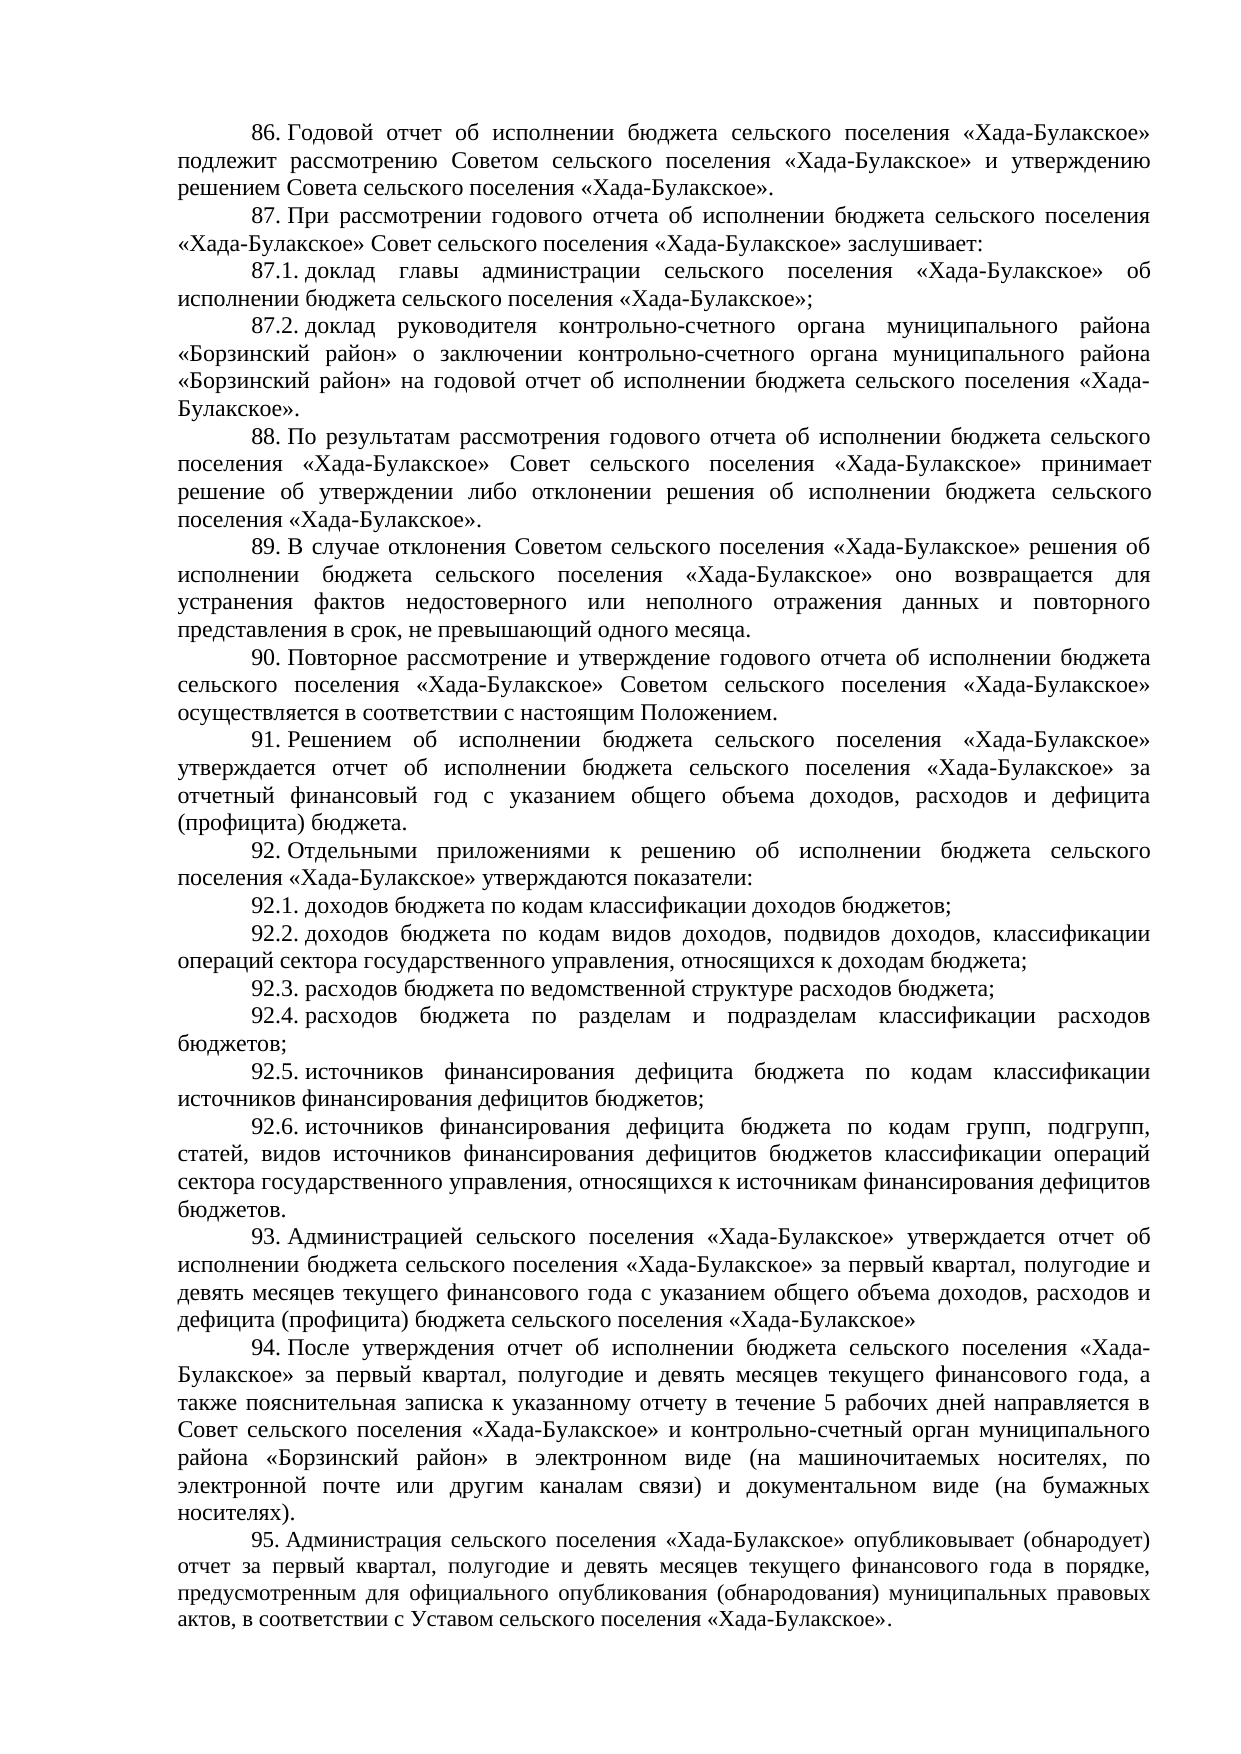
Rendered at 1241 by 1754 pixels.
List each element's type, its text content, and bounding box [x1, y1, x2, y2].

text 88. По результатам рассмотрения годового отчета об исполнении бюджета сельского поселения «Хада-Булакское» Совет сельского поселения «Хада-Булакское» принимает решение об утверждении либо отклонении решения об исполнении бюджета сельского поселения «Хада-Булакское». [177, 422, 1152, 532]
text 92.1. доходов бюджета по кодам классификации доходов бюджетов; [177, 891, 1152, 919]
text 87.1. доклад главы администрации сельского поселения «Хада-Булакское» об исполнении бюджета сельского поселения «Хада-Булакское»; [177, 256, 1152, 311]
text 93. Администрацией сельского поселения «Хада-Булакское» утверждается отчет об исполнении бюджета сельского поселения «Хада-Булакское» за первый квартал, полугодие и девять месяцев текущего финансового года с указанием общего объема доходов, расходов и дефицита (профицита) бюджета сельского поселения «Хада-Булакское» [177, 1222, 1152, 1333]
text 92.2. доходов бюджета по кодам видов доходов, подвидов доходов, классификации операций сектора государственного управления, относящихся к доходам бюджета; [177, 919, 1152, 974]
text 92.6. источников финансирования дефицита бюджета по кодам групп, подгрупп, статей, видов источников финансирования дефицитов бюджетов классификации операций сектора государственного управления, относящихся к источникам финансирования дефицитов бюджетов. [177, 1112, 1152, 1222]
text 89. В случае отклонения Советом сельского поселения «Хада-Булакское» решения об исполнении бюджета сельского поселения «Хада-Булакское» оно возвращается для устранения фактов недостоверного или неполного отражения данных и повторного представления в срок, не превышающий одного месяца. [177, 532, 1152, 643]
text 87.2. доклад руководителя контрольно-счетного органа муниципального района «Борзинский район» о заключении контрольно-счетного органа муниципального района «Борзинский район» на годовой отчет об исполнении бюджета сельского поселения «Хада-Булакское». [177, 311, 1152, 422]
text 87. При рассмотрении годового отчета об исполнении бюджета сельского поселения «Хада-Булакское» Совет сельского поселения «Хада-Булакское» заслушивает: [177, 201, 1152, 256]
text 90. Повторное рассмотрение и утверждение годового отчета об исполнении бюджета сельского поселения «Хада-Булакское» Советом сельского поселения «Хада-Булакское» осуществляется в соответствии с настоящим Положением. [177, 643, 1152, 725]
text 91. Решением об исполнении бюджета сельского поселения «Хада-Булакское» утверждается отчет об исполнении бюджета сельского поселения «Хада-Булакское» за отчетный финансовый год с указанием общего объема доходов, расходов и дефицита (профицита) бюджета. [177, 725, 1152, 836]
text 92.3. расходов бюджета по ведомственной структуре расходов бюджета; [177, 974, 1152, 1001]
text 92.4. расходов бюджета по разделам и подразделам классификации расходов бюджетов; [177, 1001, 1152, 1057]
text 92. Отдельными приложениями к решению об исполнении бюджета сельского поселения «Хада-Булакское» утверждаются показатели: [177, 836, 1152, 891]
text 86. Годовой отчет об исполнении бюджета сельского поселения «Хада-Булакское» подлежит рассмотрению Советом сельского поселения «Хада-Булакское» и утверждению решением Совета сельского поселения «Хада-Булакское». [177, 118, 1152, 201]
text 95. Администрация сельского поселения «Хада-Булакское» опубликовывает (обнародует) отчет за первый квартал, полугодие и девять месяцев текущего финансового года в порядке, предусмотренным для официального опубликования (обнародования) муниципальных правовых актов, в соответствии с Уставом сельского поселения «Хада-Булакское». [177, 1526, 1152, 1631]
text 94. После утверждения отчет об исполнении бюджета сельского поселения «Хада-Булакское» за первый квартал, полугодие и девять месяцев текущего финансового года, а также пояснительная записка к указанному отчету в течение 5 рабочих дней направляется в Совет сельского поселения «Хада-Булакское» и контрольно-счетный орган муниципального района «Борзинский район» в электронном виде (на машиночитаемых носителях, по электронной почте или другим каналам связи) и документальном виде (на бумажных носителях). [177, 1333, 1152, 1526]
text 92.5. источников финансирования дефицита бюджета по кодам классификации источников финансирования дефицитов бюджетов; [177, 1057, 1152, 1112]
